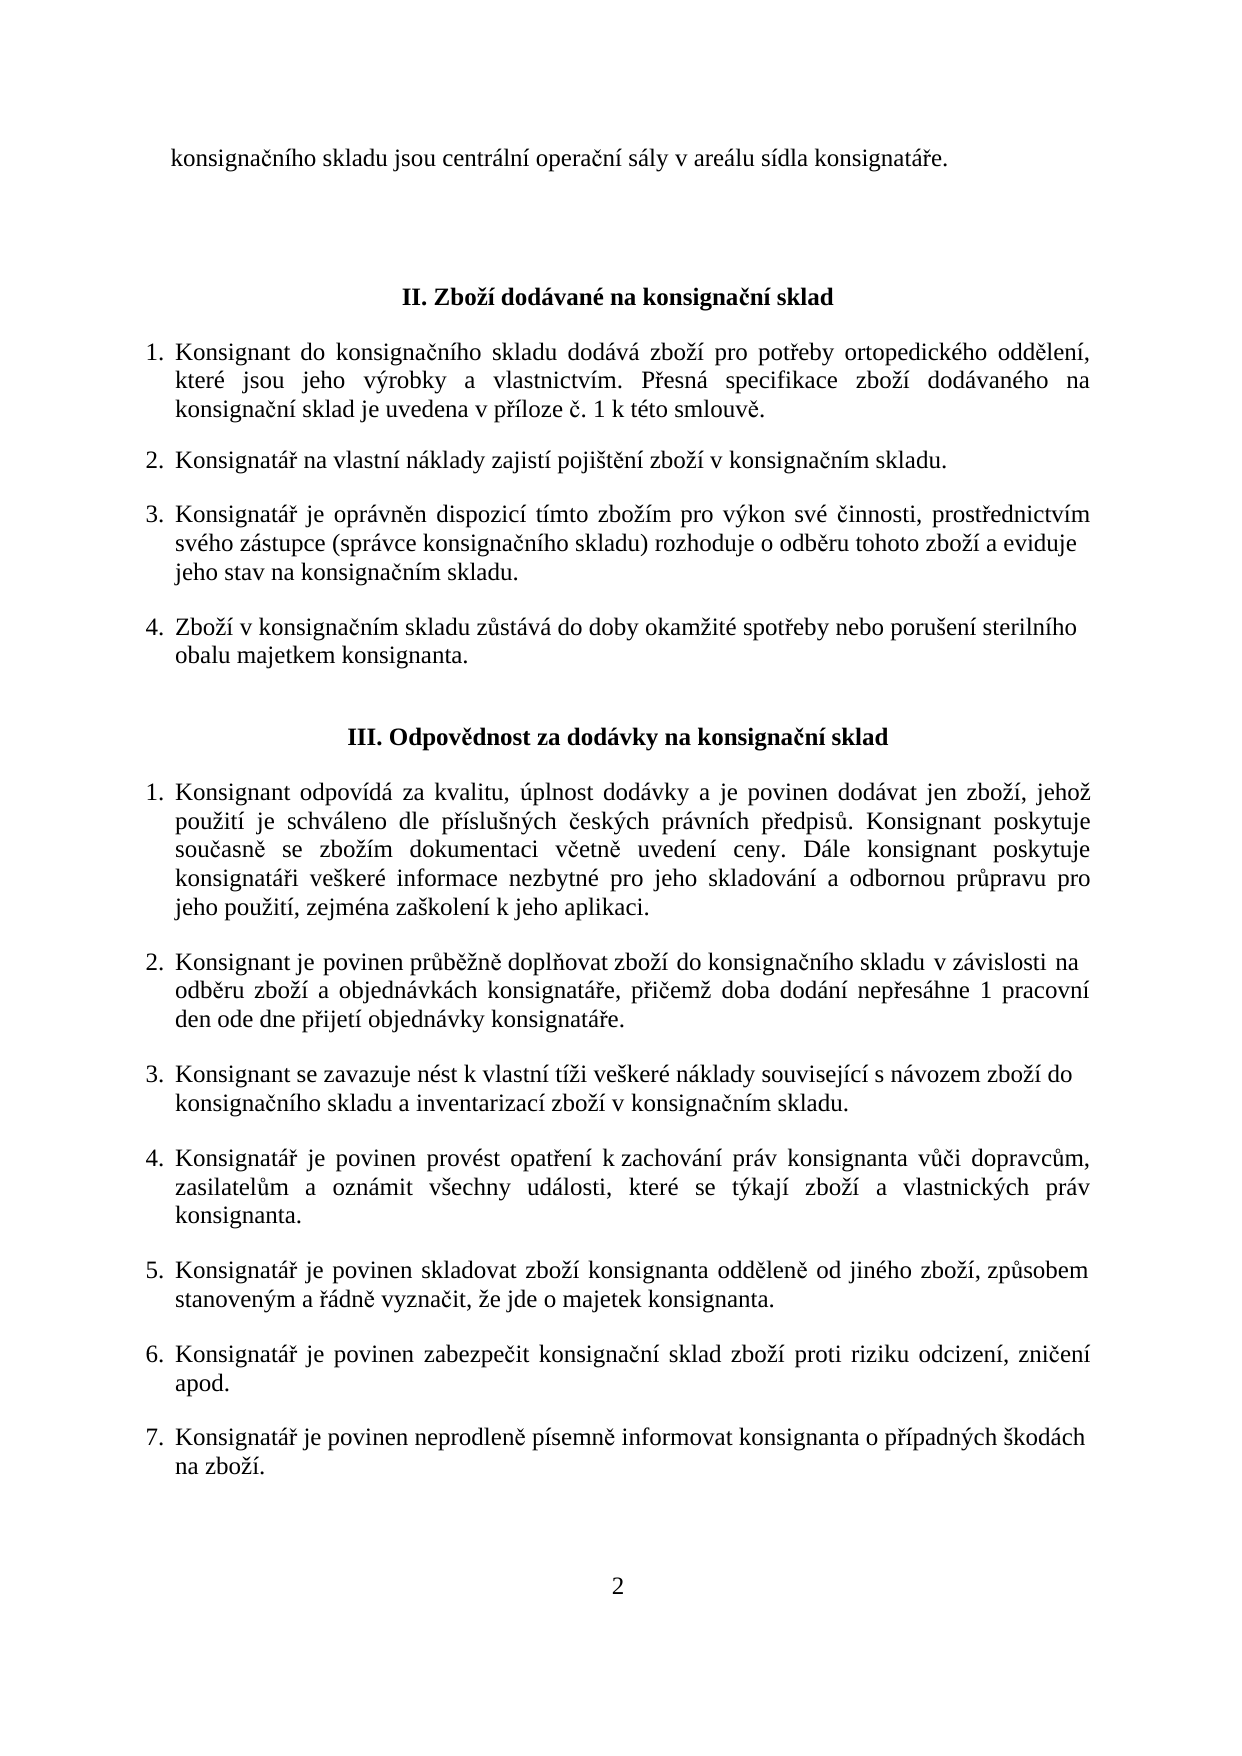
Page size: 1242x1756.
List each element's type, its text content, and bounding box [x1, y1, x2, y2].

text 2.Konsignatářna vlastní náklady zajistí pojištění zboží vkonsignačním skladu. [145, 445, 1189, 473]
text 1.Konsignant do konsignačního skladu dodává zboží pro potřeby ortopedického oddělení, které jsou jeho výrobky a vlastnictvím. Přesná specifikace zboží dodávaného na konsignační sklad je uvedena vpříloze č. 1 ktéto smlouvě. [145, 337, 1101, 423]
text konsignačního skladu jsoucentrální operační sály vareálu sídla konsignatáře. [170, 143, 1189, 172]
text 6.Konsignatář je povinen zabezpečit konsignační sklad zboží proti riziku odcizení, zničení apod. [145, 1339, 1101, 1397]
text 3.Konsignatář je oprávněn dispozicí tímto zbožím pro výkon své činnosti, prostřednictvím svého zástupce (správce konsignačního skladu) rozhoduje o odběru tohoto zboží a eviduje jeho stav na konsignačním skladu. [145, 499, 1101, 586]
text 1.Konsignant odpovídá za kvalitu, úplnost dodávky a je povinen dodávat jen zboží, jehož použití je schváleno dle příslušných českých právních předpisů. Konsignant poskytuje současně se zbožím dokumentaci včetně uvedení ceny. Dále konsignant poskytuje konsignatáři veškeré informace nezbytné pro jeho skladování a odbornou průpravu pro jeho použití, zejména zaškolení kjeho aplikaci. [145, 777, 1101, 921]
text 7.Konsignatář je povinen neprodleně písemně informovat konsignanta o případných škodách na zboží. [145, 1423, 1101, 1480]
text 4.Konsignatář je povinen provést opatření kzachování práv konsignanta vůči dopravcům, zasilatelům a oznámit všechny události, které se týkají zboží a vlastnických práv konsignanta. [145, 1143, 1101, 1229]
text II. Zboží dodávané na konsignační sklad [145, 282, 1189, 311]
text 3.Konsignant se zavazuje nést k vlastní tíži veškeré náklady související s návozem zboží do konsignačního skladu a inventarizacízboží vkonsignačním skladu. [145, 1060, 1101, 1117]
text III.Odpovědnost za dodávky na konsignační sklad [145, 722, 1189, 751]
text 4.Zboží vkonsignačním skladu zůstává do doby okamžité spotřeby nebo porušení sterilního obalu majetkem konsignanta. [145, 612, 1101, 669]
text 2 [612, 1571, 1189, 1599]
text 2.Konsignant je povinen průběžně doplňovat zboží do konsignačního skladu vzávislosti na odběru zboží aobjednávkách konsignatáře, přičemž doba dodání nepřesáhne1 pracovní denode dne přijetíobjednávky konsignatáře. [145, 947, 1101, 1033]
text 5.Konsignatář je povinen skladovat zboží konsignanta odděleně od jiného zboží, způsobem stanoveným a řádně vyznačit, že jde o majetek konsignanta. [145, 1256, 1101, 1313]
